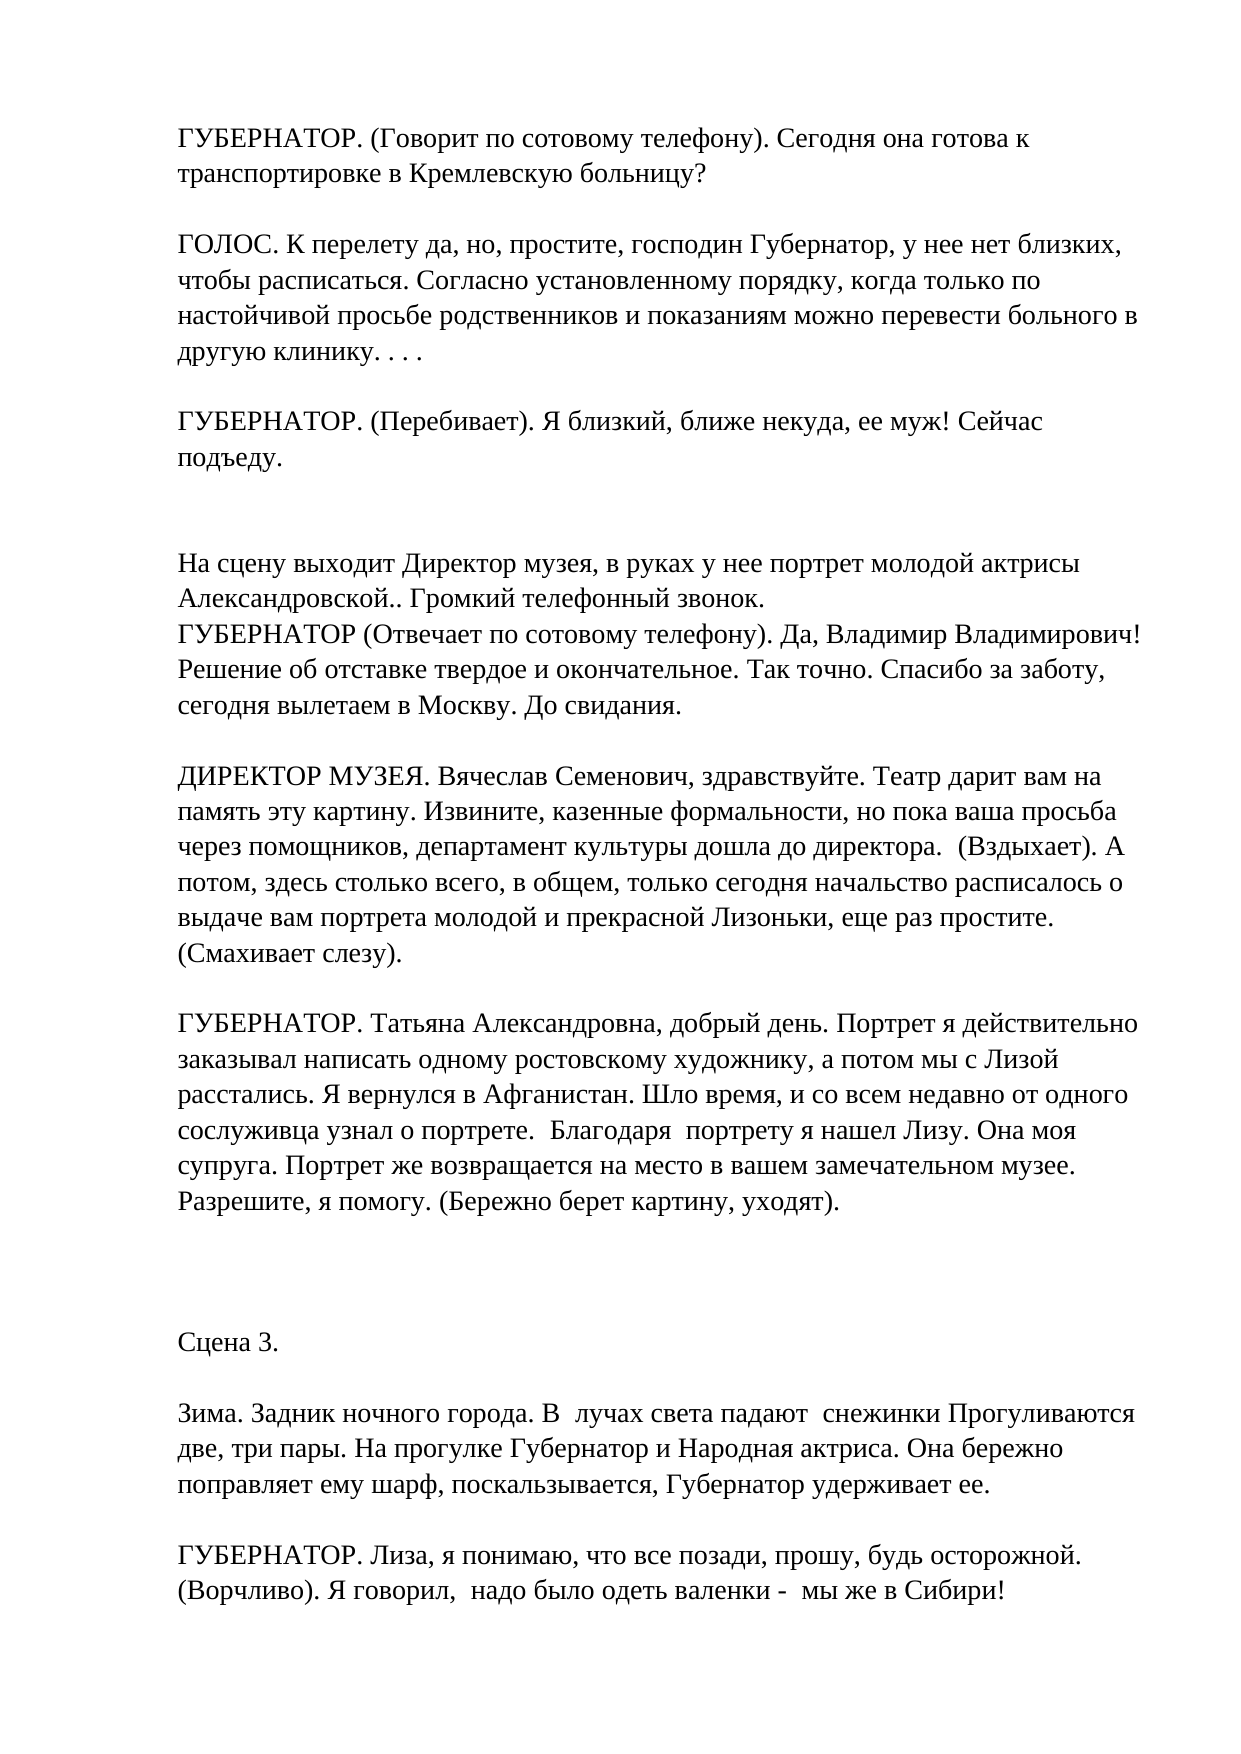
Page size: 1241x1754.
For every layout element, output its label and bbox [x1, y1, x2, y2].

text [177, 118, 1152, 1606]
